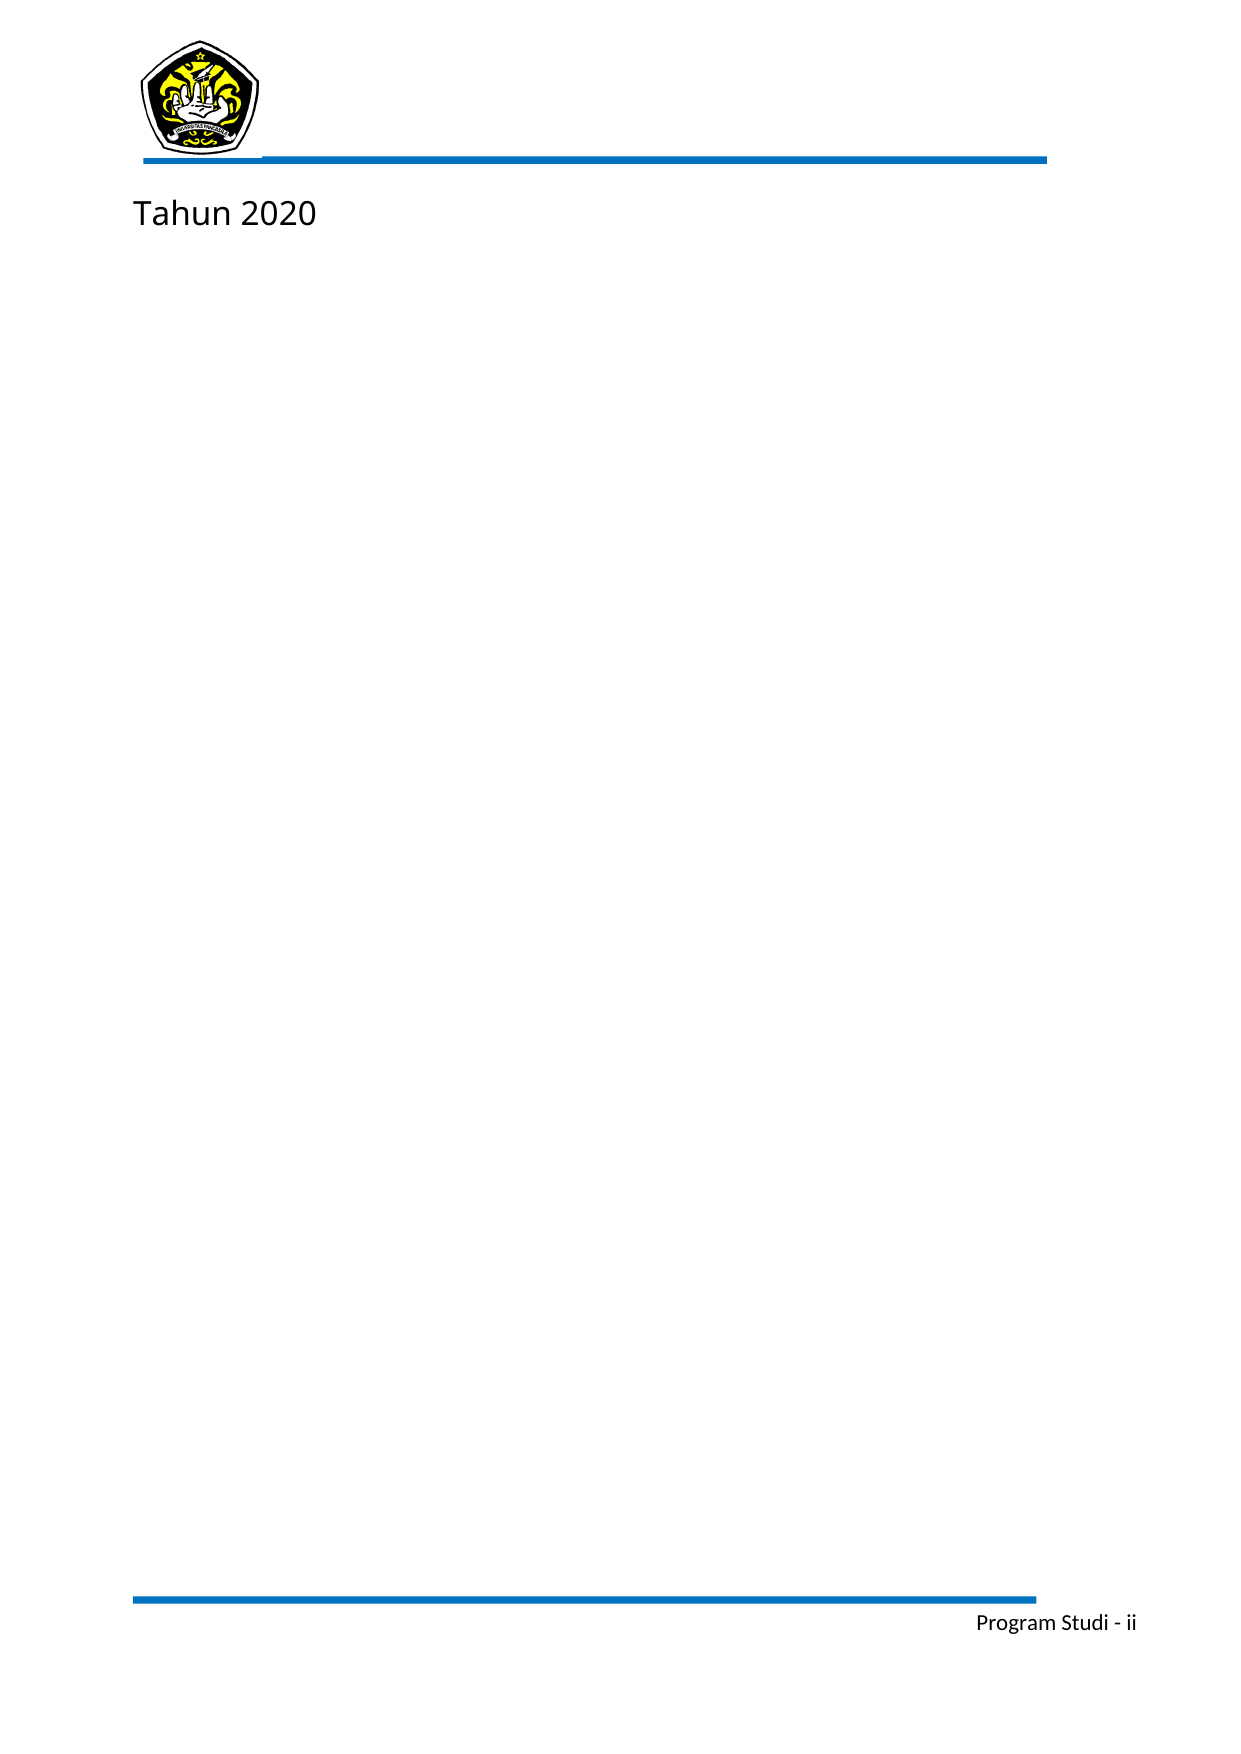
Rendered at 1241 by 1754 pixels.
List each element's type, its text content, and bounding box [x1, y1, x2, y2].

picture [137, 40, 262, 158]
text Tahun 2020 [133, 190, 1137, 236]
